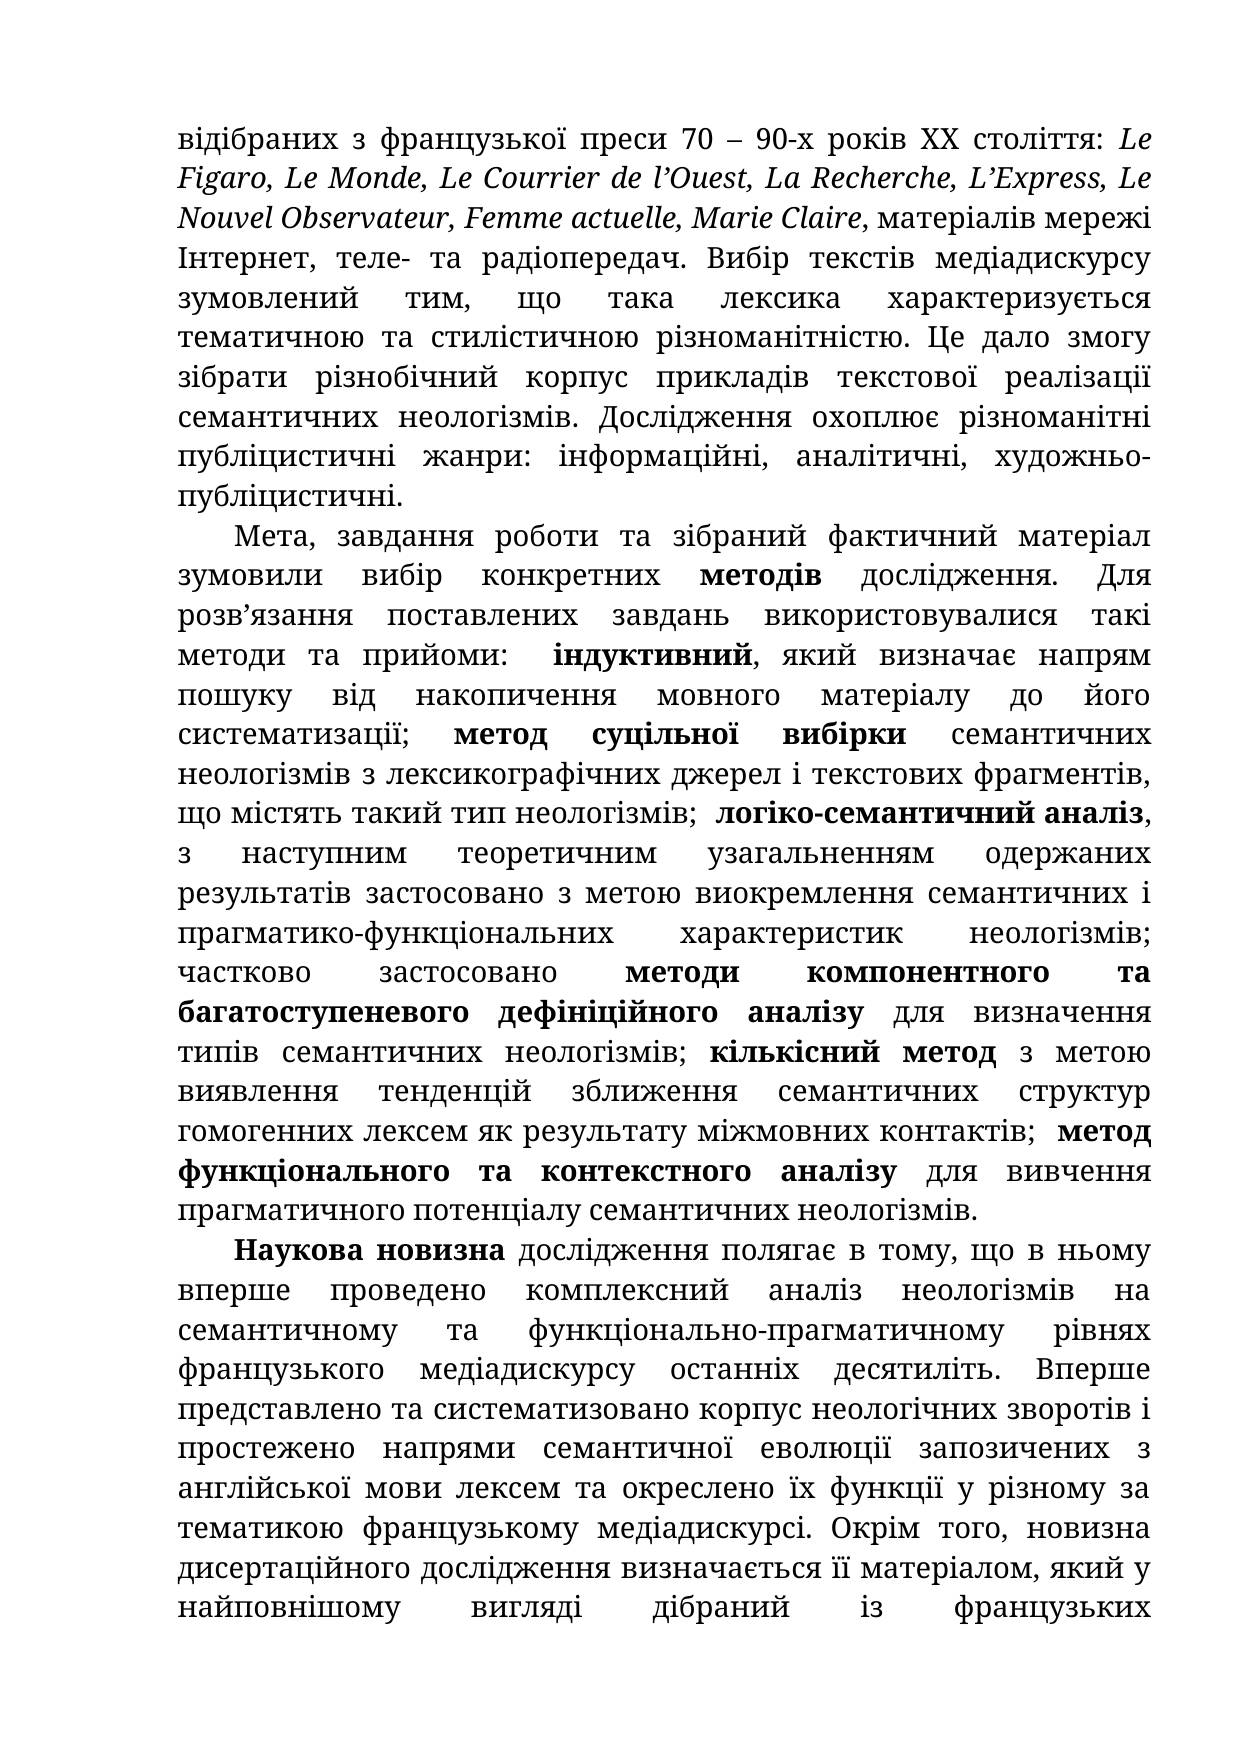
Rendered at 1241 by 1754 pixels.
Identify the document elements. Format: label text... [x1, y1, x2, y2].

text Мета, завдання роботи та зібраний фактичний матеріал зумовили вибір конкретних методів дослідження. Для розв’язання поставлених завдань використовувалися такі методи та прийоми: індуктивний, який визначає напрям пошуку від накопичення мовного матеріалу до його систематизації; метод суцільної вибірки семантичних неологізмів з лексикографічних джерел і текстових фрагментів, що містять такий тип неологізмів; логіко-семантичний аналіз, з наступним теоретичним узагальненням одержаних результатів застосовано з метою виокремлення семантичних і прагматико-функціональних характеристик неологізмів; частково застосовано методи компонентного та багатоступеневого дефініційного аналізу для визначення типів семантичних неологізмів; кількісний метод з метою виявлення тенденцій зближення семантичних структур гомогенних лексем як результату міжмовних контактів; метод функціонального та контекстного аналізу для вивчення прагматичного потенціалу семантичних неологізмів. [177, 515, 1152, 1229]
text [177, 1229, 1152, 1626]
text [177, 118, 1152, 515]
